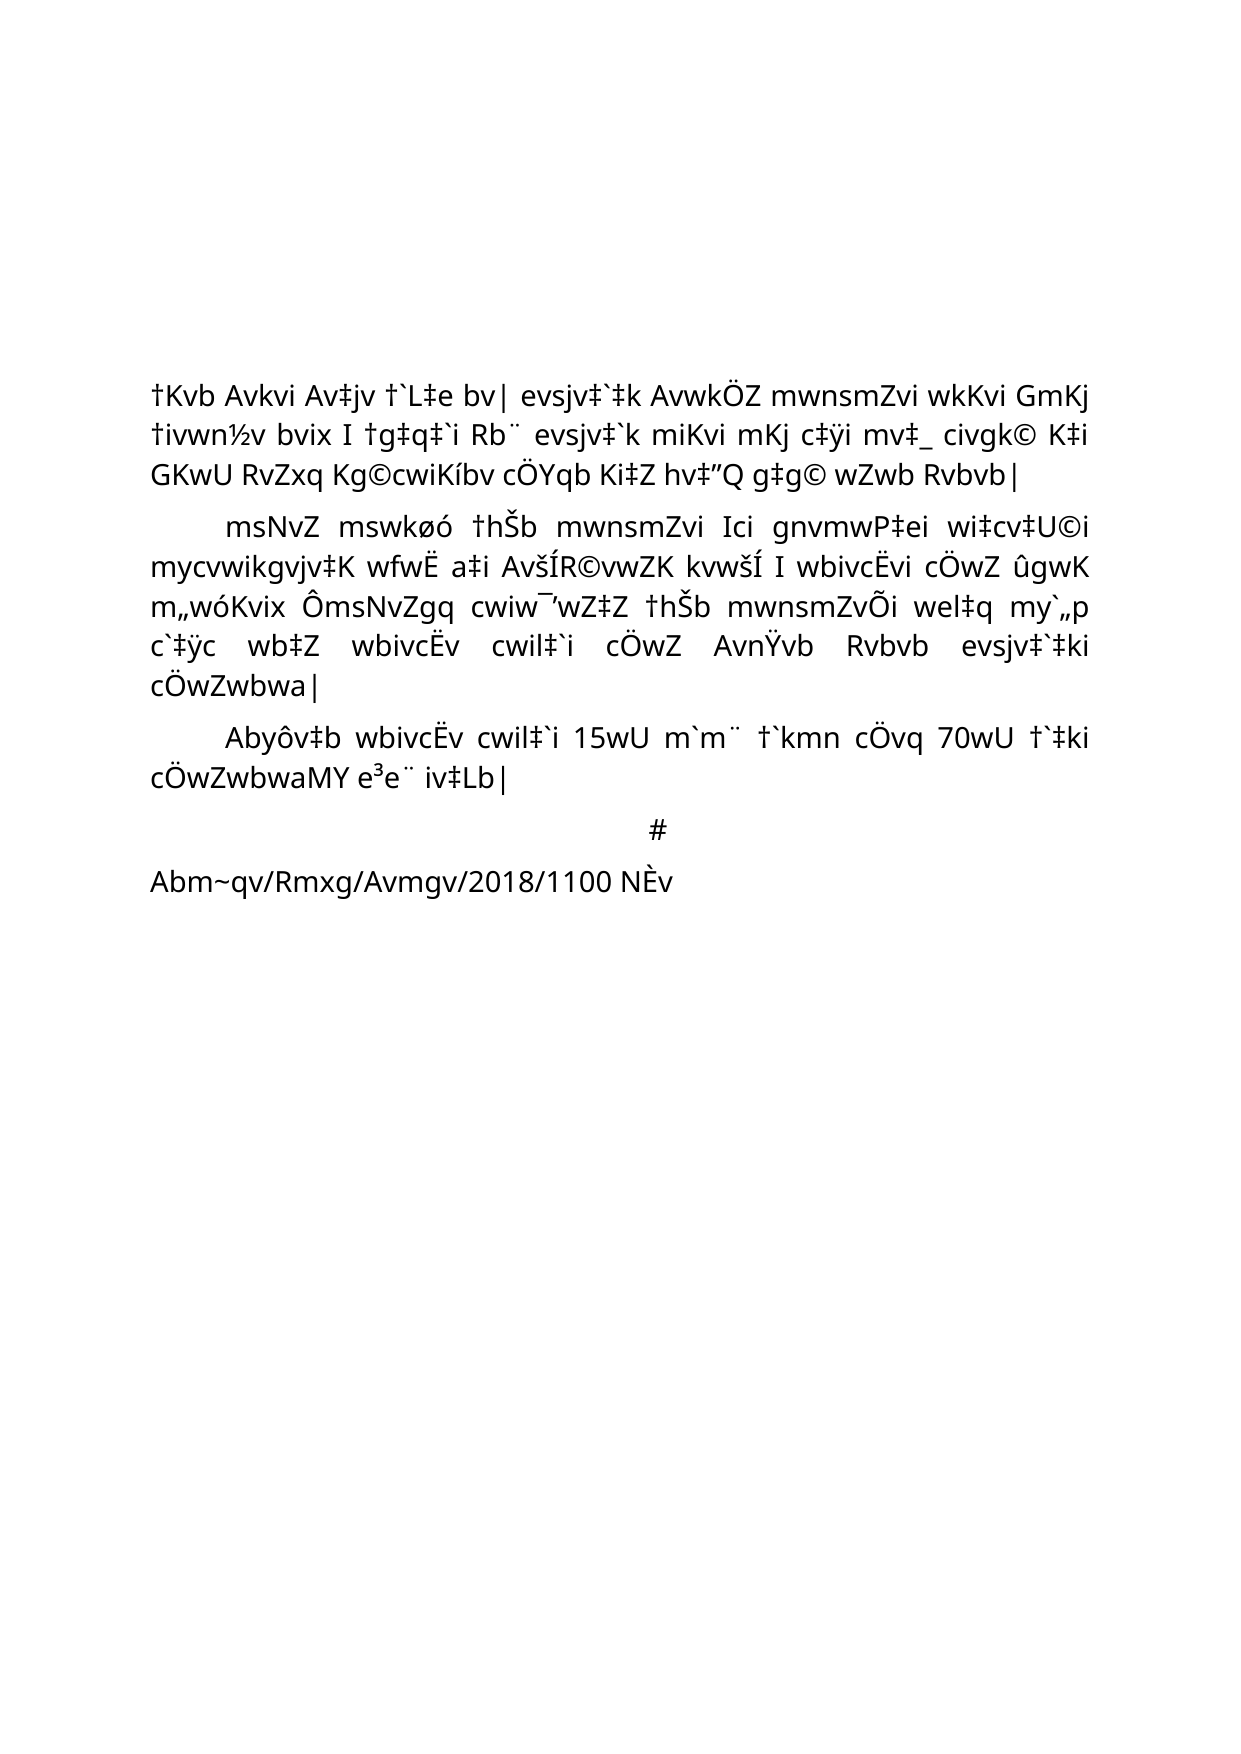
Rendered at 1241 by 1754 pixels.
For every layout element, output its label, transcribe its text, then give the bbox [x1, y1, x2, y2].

text Abyôv‡b wbivcËv cwil‡`i 15wU m`m¨ †`kmn cÖvq 70wU †`‡ki cÖwZwbwaMY e³e¨ iv‡Lb| [150, 717, 1090, 797]
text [150, 375, 1090, 494]
text msNvZ mswkøó †hŠb mwnsmZvi Ici gnvmwP‡ei wi‡cv‡U©i mycvwikgvjv‡K wfwË a‡i AvšÍR©vwZK kvwšÍ I wbivcËvi cÖwZ ûgwK m„wóKvix ÔmsNvZgq cwiw¯’wZ‡Z †hŠb mwnsmZvÕi wel‡q my`„p c`‡ÿc wb‡Z wbivcËv cwil‡`i cÖwZ AvnŸvb Rvbvb evsjv‡`‡ki cÖwZwbwa| [150, 507, 1090, 705]
text Abm~qv/Rmxg/Avmgv/2018/1100 NÈv [150, 862, 1090, 901]
text # [150, 809, 1090, 849]
